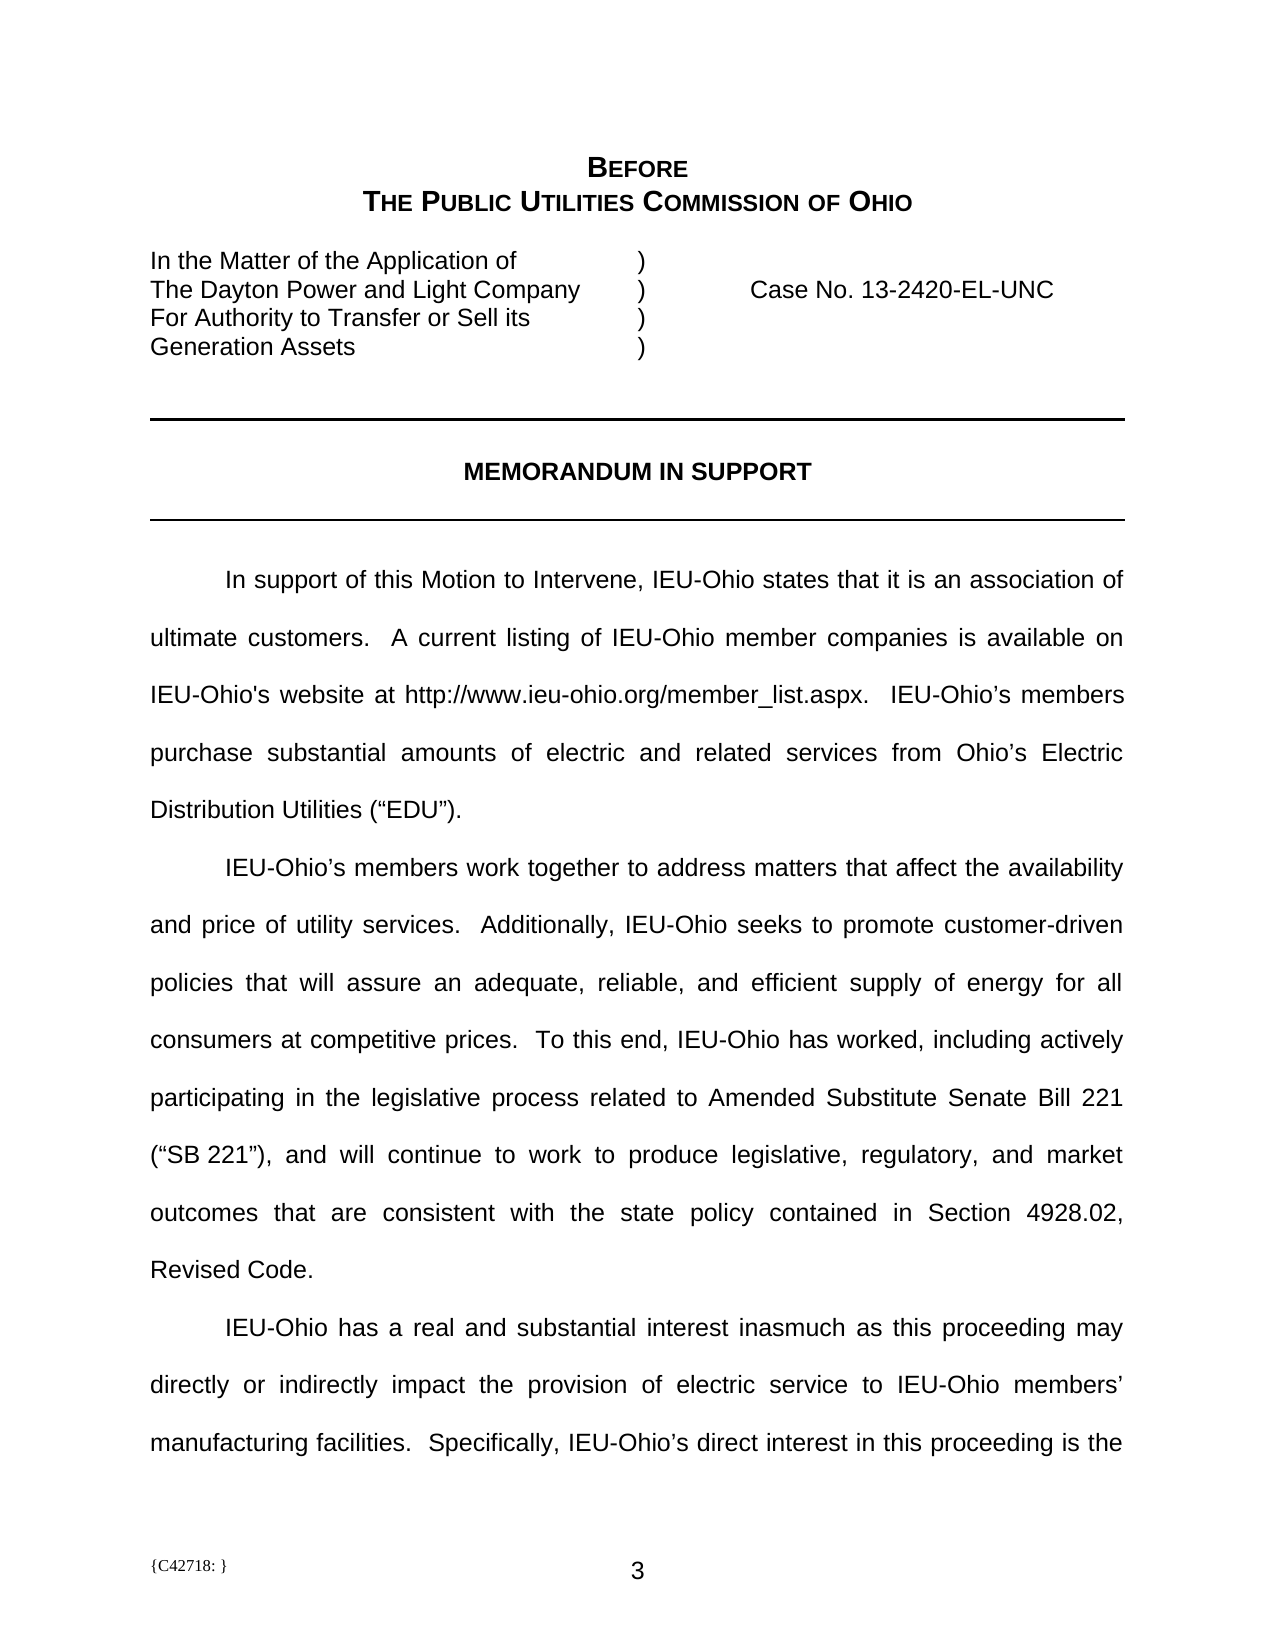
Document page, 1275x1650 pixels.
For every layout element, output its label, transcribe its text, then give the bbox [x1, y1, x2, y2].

text IEU-Ohio’s members work together to address matters that affect the availability and price of utility services. Additionally, IEU-Ohio seeks to promote customer-driven policies that will assure an adequate, reliable, and efficient supply of energy for all consumers at competitive prices. To this end, IEU-Ohio has worked, including actively participating in the legislative process related to Amended Substitute Senate Bill 221 (“SB 221”), and will continue to work to produce legislative, regulatory, and market outcomes that are consistent with the state policy contained in Section 4928.02, Revised Code. [150, 853, 1125, 1284]
text In the Matter of the Application of ) [150, 246, 1125, 274]
text In support of this Motion to Intervene, IEU-Ohio states that it is an association of ultimate customers. A current listing of IEU-Ohio member companies is available on IEU-Ohio's website at http://www.ieu-ohio.org/member_list.aspx. IEU-Ohio’s members purchase substantial amounts of electric and related services from Ohio’s Electric Distribution Utilities (“EDU”). [150, 566, 1125, 824]
title Before [150, 150, 1125, 183]
text For Authority to Transfer or Sell its ) [150, 303, 1125, 332]
text Generation Assets ) [150, 332, 1125, 361]
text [150, 1313, 1125, 1457]
subtitle MEMORANDUM IN SUPPORT [150, 457, 1125, 486]
text The Dayton Power and Light Company ) Case No. 13-2420-EL-UNC [150, 274, 1125, 303]
text The Public Utilities Commission of [150, 183, 1125, 217]
